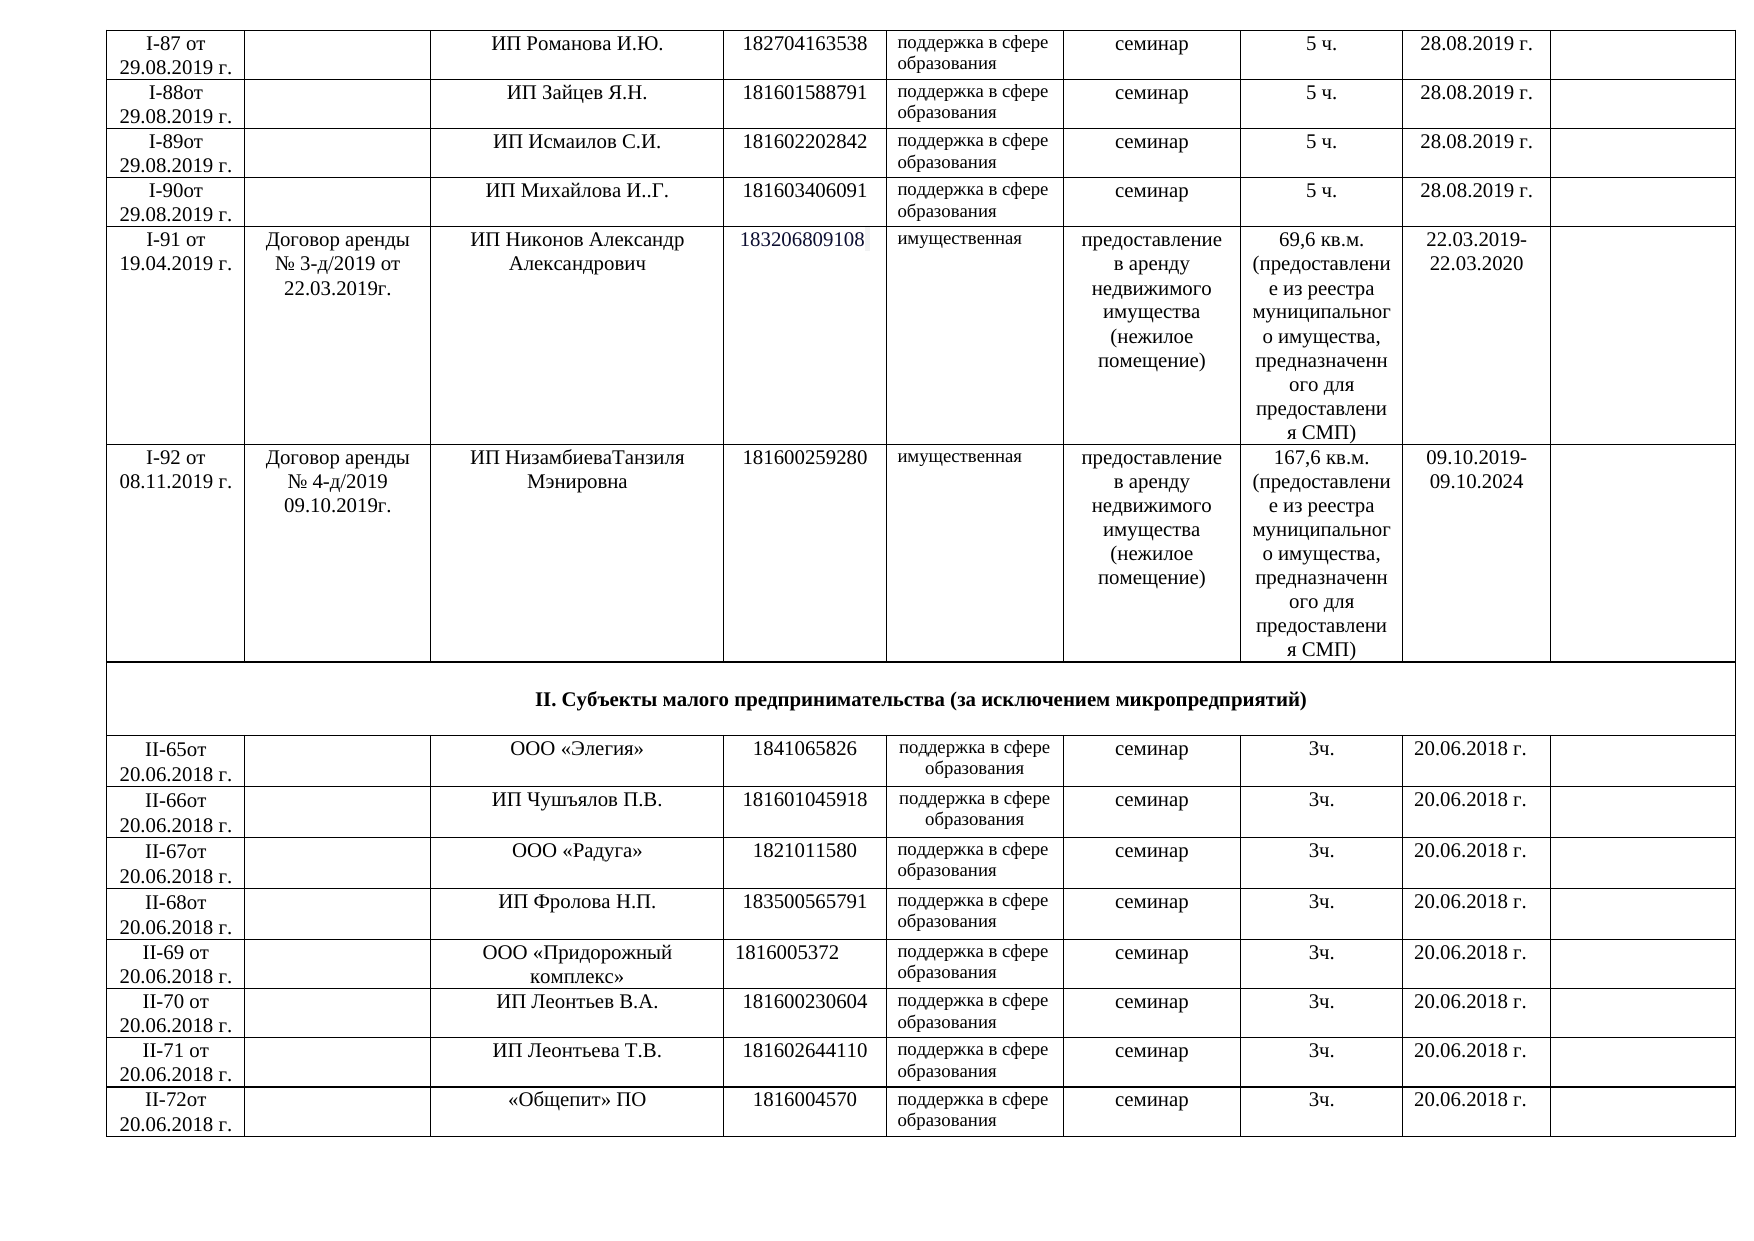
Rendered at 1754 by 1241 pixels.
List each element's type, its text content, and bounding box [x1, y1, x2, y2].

table_cell II-68от 20.06.2018 г. [107, 889, 244, 939]
table_cell 5 ч. [1241, 31, 1402, 79]
table_cell [1551, 31, 1735, 79]
table_cell 3ч. [1241, 989, 1402, 1037]
table_cell 09.10.2019-09.10.2024 [1403, 445, 1550, 661]
table_cell Договор аренды № 3-д/2019 от 22.03.2019г. [245, 227, 430, 444]
table_cell 181603406091 [724, 178, 886, 226]
table_cell ИП Зайцев Я.Н. [431, 80, 723, 128]
table_cell имущественная [887, 445, 1063, 661]
table_cell 20.06.2018 г. [1403, 838, 1550, 888]
table_cell [245, 1038, 430, 1086]
table_cell 20.06.2018 г. [1403, 1038, 1550, 1086]
table_cell ИП Фролова Н.П. [431, 889, 723, 939]
table_cell II-65от 20.06.2018 г. [107, 736, 244, 786]
table_cell I-90от 29.08.2019 г. [107, 178, 244, 226]
table_cell ООО «Элегия» [431, 736, 723, 786]
table_cell ИП Михайлова И..Г. [431, 178, 723, 226]
table_cell 3ч. [1241, 940, 1402, 988]
table_cell [1551, 940, 1735, 988]
table_cell I-92 от 08.11.2019 г. [107, 445, 244, 661]
table_cell II-71 от 20.06.2018 г. [107, 1038, 244, 1086]
table_cell 28.08.2019 г. [1403, 129, 1550, 177]
table_cell «Общепит» ПО [431, 1088, 723, 1136]
table_cell ИП Никонов Александр Александрович [431, 227, 723, 444]
table_cell [245, 838, 430, 888]
table_cell 1816005372 [724, 940, 886, 988]
table_cell семинар [1064, 1038, 1240, 1086]
table_cell II-66от 20.06.2018 г. [107, 787, 244, 837]
table_cell 167,6 кв.м. (предоставление из реестра муниципального имущества, предназначенного для предоставления СМП) [1241, 445, 1402, 661]
table_cell II. Субъекты малого предпринимательства (за исключением микропредприятий) [107, 663, 1735, 735]
table_cell 22.03.2019-22.03.2020 [1403, 227, 1550, 444]
table_cell II-70 от 20.06.2018 г. [107, 989, 244, 1037]
table_cell Договор аренды № 4-д/2019 09.10.2019г. [245, 445, 430, 661]
table_cell 181600259280 [724, 445, 886, 661]
table_cell 28.08.2019 г. [1403, 31, 1550, 79]
table_cell 3ч. [1241, 787, 1402, 837]
table_cell I-91 от 19.04.2019 г. [107, 227, 244, 444]
table_cell поддержка в сфере образования [887, 989, 1063, 1037]
table_cell [1551, 787, 1735, 837]
table_cell [245, 129, 430, 177]
table_cell семинар [1064, 989, 1240, 1037]
table_cell 1816004570 [724, 1088, 886, 1136]
table_cell 20.06.2018 г. [1403, 889, 1550, 939]
table_cell II-67от 20.06.2018 г. [107, 838, 244, 888]
table_cell 3ч. [1241, 838, 1402, 888]
table_cell I-87 от 29.08.2019 г. [107, 31, 244, 79]
table_cell семинар [1064, 80, 1240, 128]
table_cell ИП Леонтьев В.А. [431, 989, 723, 1037]
table_cell 181600230604 [724, 989, 886, 1037]
table_cell II-72от 20.06.2018 г. [107, 1088, 244, 1136]
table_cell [887, 80, 1063, 128]
table_cell предоставление в аренду недвижимого имущества (нежилое помещение) [1064, 445, 1240, 661]
table_cell ООО «Придорожный комплекс» [431, 940, 723, 988]
table_cell 5 ч. [1241, 129, 1402, 177]
table_cell [245, 787, 430, 837]
table_cell 1841065826 [724, 736, 886, 786]
table_cell ИП Леонтьева Т.В. [431, 1038, 723, 1086]
table_cell [245, 989, 430, 1037]
table_cell 3ч. [1241, 889, 1402, 939]
table_cell 183500565791 [724, 889, 886, 939]
table_cell 3ч. [1241, 1038, 1402, 1086]
table_cell имущественная [887, 227, 1063, 444]
table_cell II-69 от 20.06.2018 г. [107, 940, 244, 988]
table_cell [1551, 889, 1735, 939]
table_cell [1551, 227, 1735, 444]
table_cell поддержка в сфере образования [887, 178, 1063, 226]
table_cell 181602202842 [724, 129, 886, 177]
table_cell семинар [1064, 838, 1240, 888]
table_cell 20.06.2018 г. [1403, 787, 1550, 837]
table_cell семинар [1064, 940, 1240, 988]
table_cell семинар [1064, 129, 1240, 177]
table_cell семинар [1064, 736, 1240, 786]
table_cell 181601588791 [724, 80, 886, 128]
table_cell [245, 889, 430, 939]
table_cell [245, 178, 430, 226]
table_cell I-89от 29.08.2019 г. [107, 129, 244, 177]
table_cell 5 ч. [1241, 178, 1402, 226]
table_cell [1551, 445, 1735, 661]
table_cell поддержка в сфере образования [887, 940, 1063, 988]
table_cell семинар [1064, 889, 1240, 939]
table_cell 20.06.2018 г. [1403, 1088, 1550, 1136]
table_cell поддержка в сфере образования [887, 1038, 1063, 1086]
table_cell семинар [1064, 787, 1240, 837]
table_cell 69,6 кв.м. (предоставление из реестра муниципального имущества, предназначенного для предоставления СМП) [1241, 227, 1402, 444]
table_cell поддержка в сфере образования [887, 129, 1063, 177]
table_cell поддержка в сфере образования [887, 736, 1063, 786]
table_cell 20.06.2018 г. [1403, 989, 1550, 1037]
table_cell 28.08.2019 г. [1403, 80, 1550, 128]
table_cell [1551, 80, 1735, 128]
table_cell [1551, 1088, 1735, 1136]
table_cell ИП Романова И.Ю. [431, 31, 723, 79]
table_cell 181602644110 [724, 1038, 886, 1086]
table_cell [1551, 838, 1735, 888]
table_cell 28.08.2019 г. [1403, 178, 1550, 226]
table_cell 181601045918 [724, 787, 886, 837]
table_cell [245, 1088, 430, 1136]
table_cell [245, 940, 430, 988]
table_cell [887, 31, 1063, 79]
table_cell семинар [1064, 1088, 1240, 1136]
table_cell [245, 736, 430, 786]
table_cell [1551, 1038, 1735, 1086]
table_cell поддержка в сфере образования [887, 787, 1063, 837]
table_cell ИП Чушъялов П.В. [431, 787, 723, 837]
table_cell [887, 1088, 1063, 1136]
table_cell 1821011580 [724, 838, 886, 888]
table_cell 183206809108 [724, 227, 886, 444]
table_cell 5 ч. [1241, 80, 1402, 128]
table_cell [1551, 129, 1735, 177]
table_cell ИП НизамбиеваТанзиля Мэнировна [431, 445, 723, 661]
table_cell 3ч. [1241, 1088, 1402, 1136]
table_cell ООО «Радуга» [431, 838, 723, 888]
table_cell [245, 31, 430, 79]
table_cell 20.06.2018 г. [1403, 940, 1550, 988]
table_cell семинар [1064, 31, 1240, 79]
table_cell [1551, 178, 1735, 226]
table_cell [245, 80, 430, 128]
table_cell предоставление в аренду недвижимого имущества (нежилое помещение) [1064, 227, 1240, 444]
table_cell семинар [1064, 178, 1240, 226]
table_cell 182704163538 [724, 31, 886, 79]
table_cell [1551, 989, 1735, 1037]
table_cell поддержка в сфере образования [887, 838, 1063, 888]
table_cell I-88от 29.08.2019 г. [107, 80, 244, 128]
table_cell 20.06.2018 г. [1403, 736, 1550, 786]
table_cell ИП Исмаилов С.И. [431, 129, 723, 177]
table_cell [1551, 736, 1735, 786]
table_cell 3ч. [1241, 736, 1402, 786]
table_cell поддержка в сфере образования [887, 889, 1063, 939]
